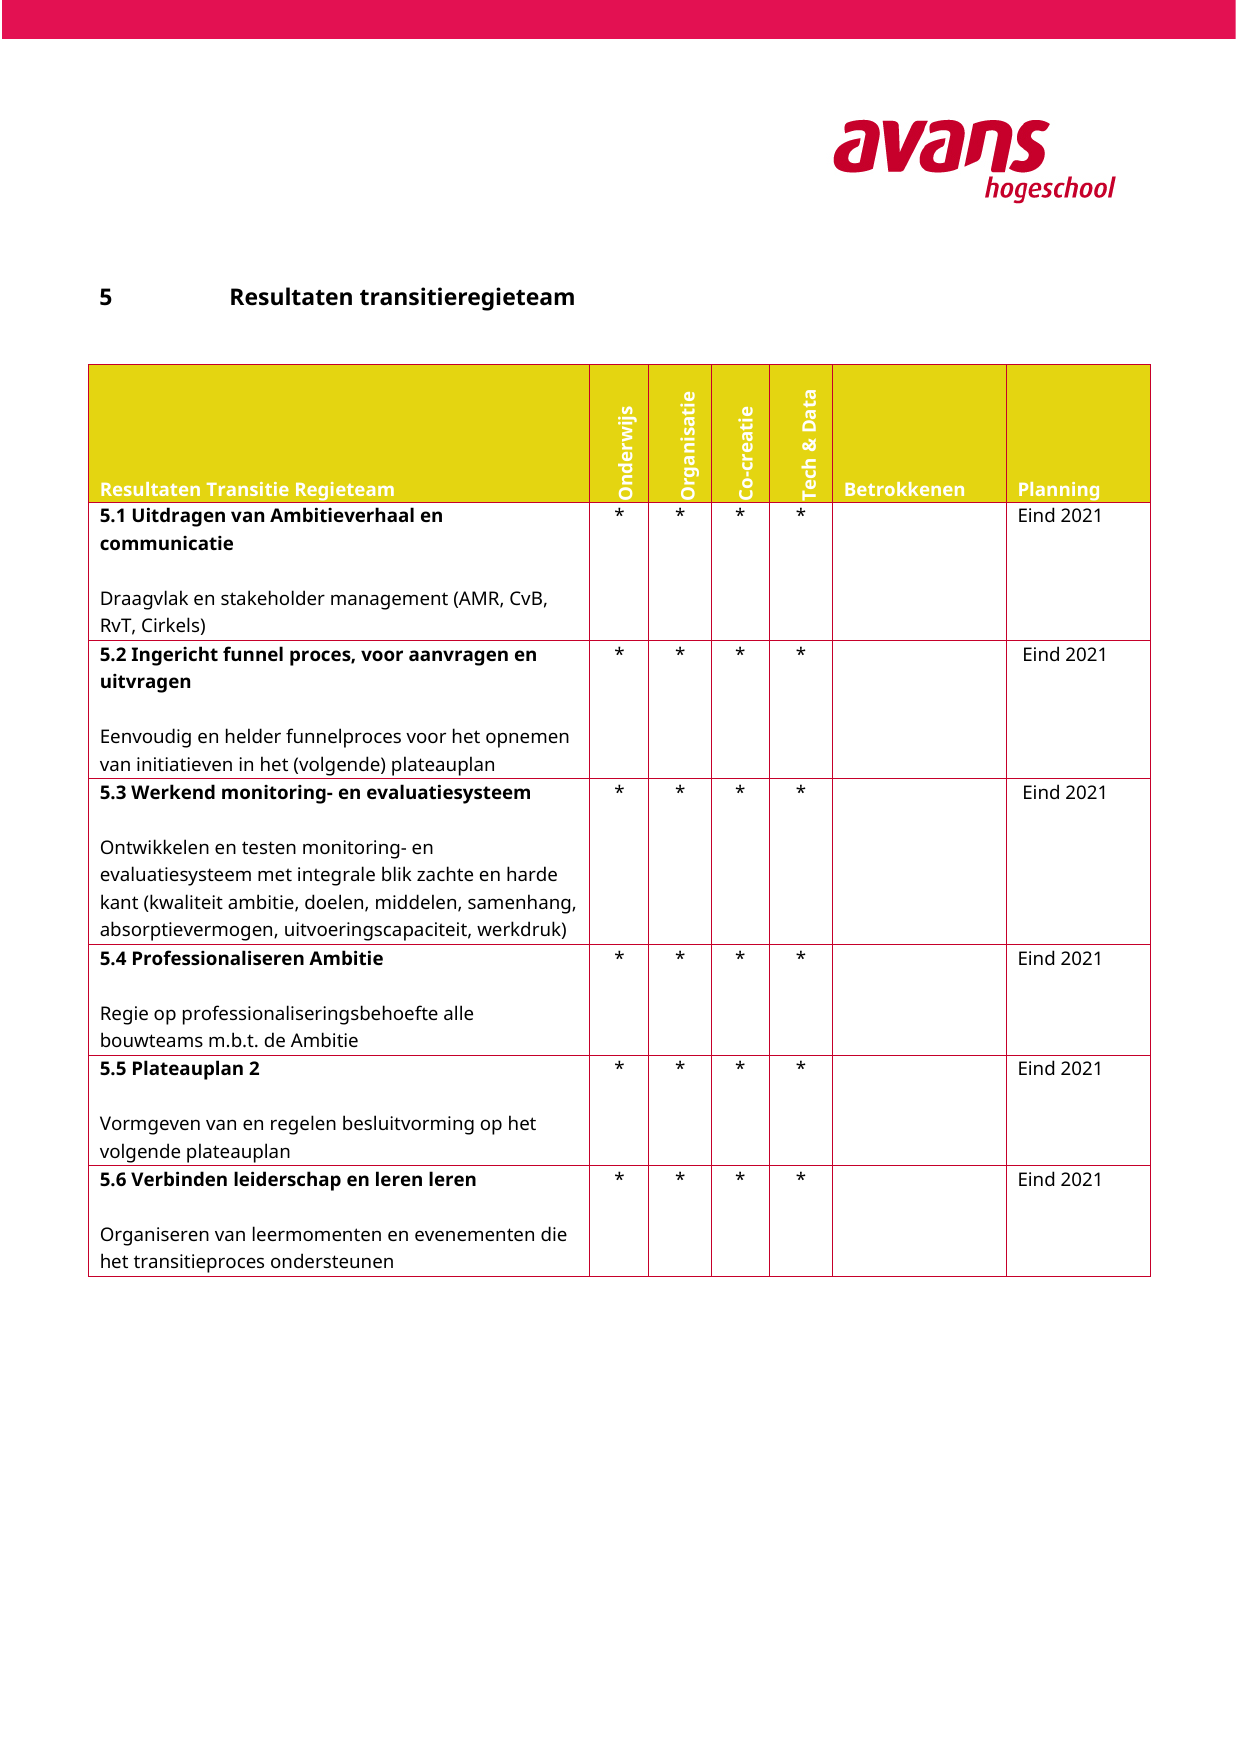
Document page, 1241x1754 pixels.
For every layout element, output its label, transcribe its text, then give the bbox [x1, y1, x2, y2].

table_cell * [712, 779, 769, 944]
table_cell * [712, 1056, 769, 1165]
table_cell [833, 1056, 1006, 1165]
table_header Planning [1007, 365, 1150, 502]
table_cell * [770, 779, 832, 944]
table_cell 5.5 Plateauplan 2 Vormgeven van en regelen besluitvorming op het volgende plateauplan [89, 1056, 589, 1165]
table_cell 5.6 Verbinden leiderschap en leren leren Organiseren van leermomenten en evenementen die het transitieproces ondersteunen [89, 1166, 589, 1276]
table_cell * [770, 1166, 832, 1276]
table_cell * [649, 945, 711, 1054]
table_cell * [590, 1056, 648, 1165]
table_cell * [649, 503, 711, 640]
subtitle Resultaten transitieregieteam [99, 286, 1116, 311]
table_cell [833, 945, 1006, 1054]
table_cell * [712, 503, 769, 640]
table_cell * [770, 503, 832, 640]
table_cell * [712, 1166, 769, 1276]
table_cell [833, 641, 1006, 778]
table_cell * [712, 641, 769, 778]
table_cell 5.1 Uitdragen van Ambitieverhaal en communicatie Draagvlak en stakeholder management (AMR, CvB, RvT, Cirkels) [89, 503, 589, 640]
table_header Betrokkenen [833, 365, 1006, 502]
table_cell [833, 779, 1006, 944]
table_cell Eind 2021 [1007, 641, 1150, 778]
table_cell * [649, 641, 711, 778]
table_cell [833, 1166, 1006, 1276]
table_cell Eind 2021 [1007, 1166, 1150, 1276]
table_cell [833, 503, 1006, 640]
table_cell Eind 2021 [1007, 503, 1150, 640]
table_header Co-creatie [712, 365, 769, 502]
table_cell Eind 2021 [1007, 1056, 1150, 1165]
picture [826, 112, 1117, 209]
table_header Organisatie [649, 365, 711, 502]
table_cell * [770, 1056, 832, 1165]
table_cell * [590, 641, 648, 778]
table_cell * [649, 1056, 711, 1165]
picture [0, 0, 1236, 38]
table_cell 5.4 Professionaliseren Ambitie Regie op professionaliseringsbehoefte alle bouwteams m.b.t. de Ambitie [89, 945, 589, 1054]
table_cell * [590, 1166, 648, 1276]
table_cell Eind 2021 [1007, 945, 1150, 1054]
table_header Onderwijs [590, 365, 648, 502]
table_header Tech & Data [770, 365, 832, 502]
table_cell Eind 2021 [1007, 779, 1150, 944]
table_cell 5.2 Ingericht funnel proces, voor aanvragen en uitvragen Eenvoudig en helder funnelproces voor het opnemen van initiatieven in het (volgende) plateauplan [89, 641, 589, 778]
table_cell * [649, 1166, 711, 1276]
table_cell * [590, 945, 648, 1054]
table_header Resultaten Transitie Regieteam [89, 365, 589, 502]
table_cell * [649, 779, 711, 944]
table_cell * [770, 945, 832, 1054]
table_cell * [590, 503, 648, 640]
table_cell * [712, 945, 769, 1054]
table_cell * [590, 779, 648, 944]
table_cell 5.3 Werkend monitoring- en evaluatiesysteem Ontwikkelen en testen monitoring- en evaluatiesysteem met integrale blik zachte en harde kant (kwaliteit ambitie, doelen, middelen, samenhang, absorptievermogen, uitvoeringscapaciteit, werkdruk) [89, 779, 589, 944]
table_cell * [770, 641, 832, 778]
